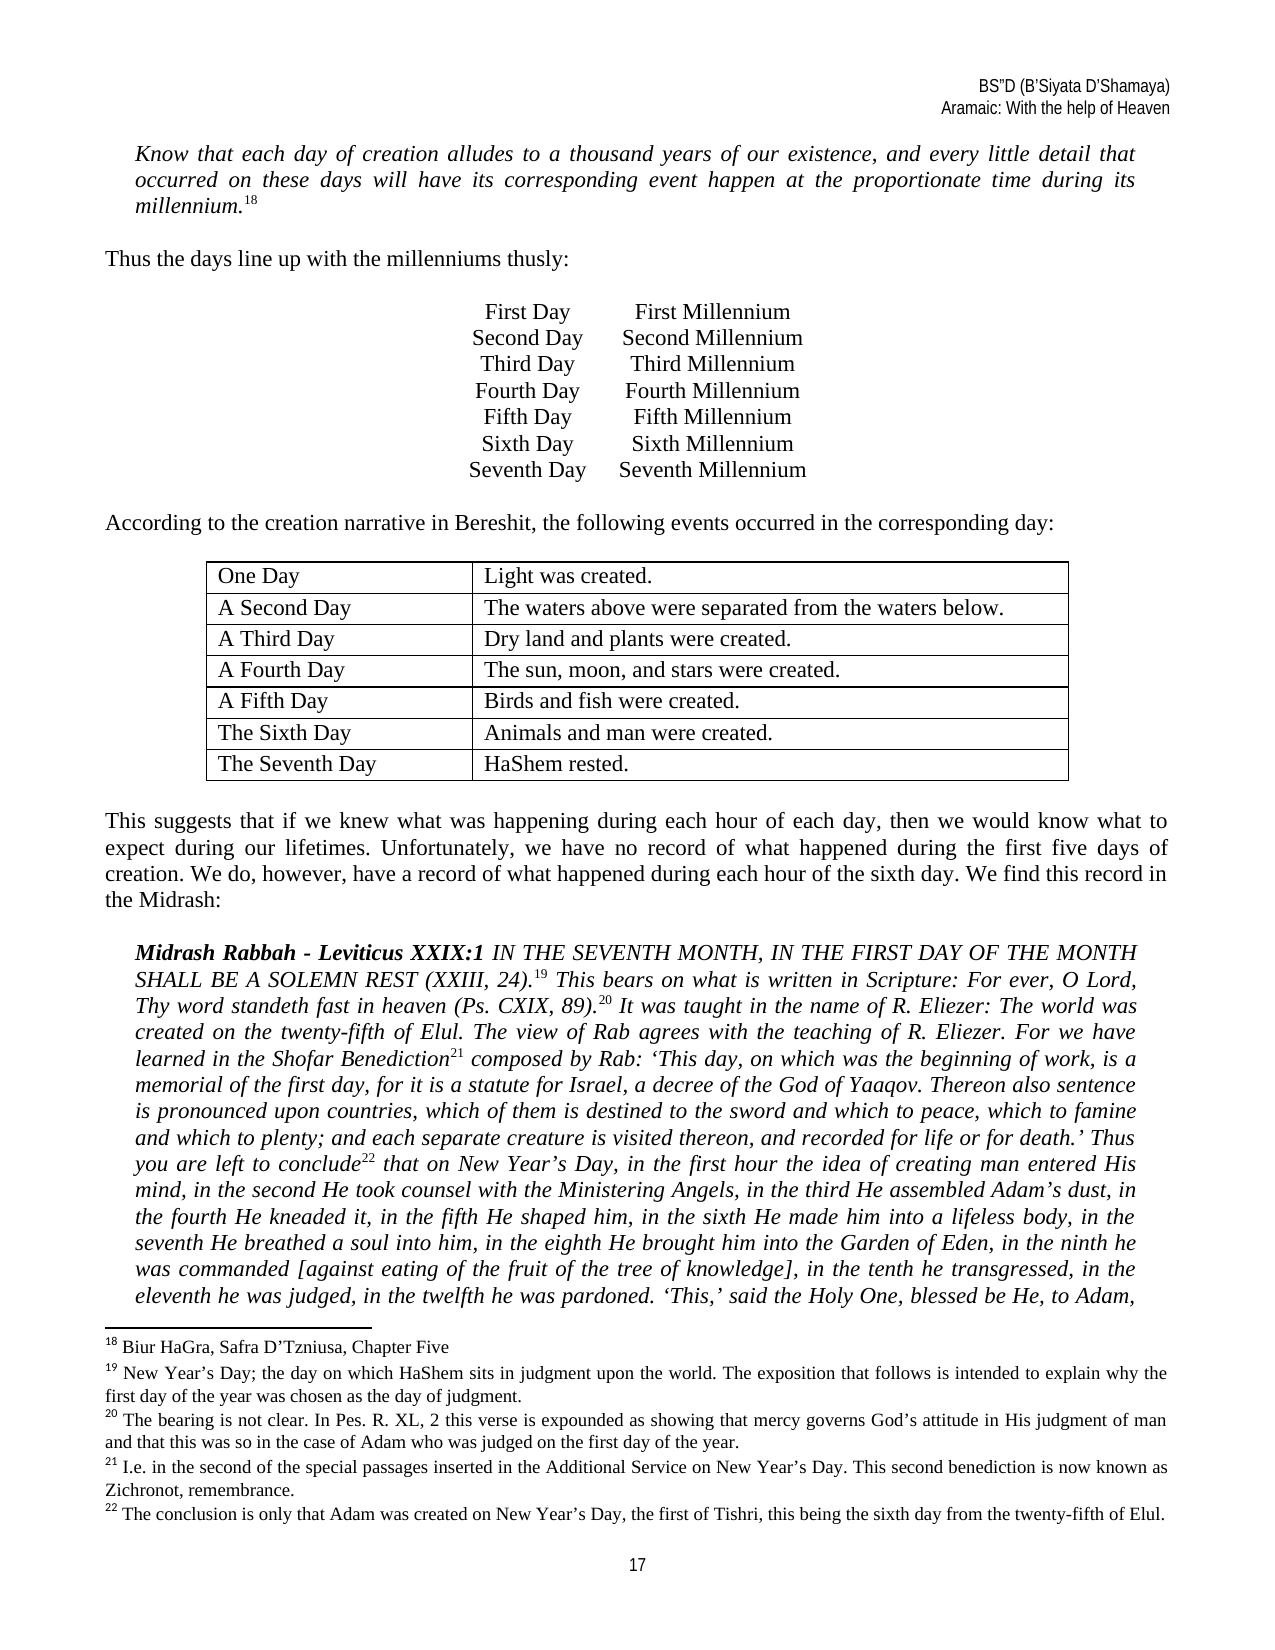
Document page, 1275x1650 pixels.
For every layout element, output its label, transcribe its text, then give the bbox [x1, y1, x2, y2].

text Second Day Second Millennium [105, 324, 1170, 351]
text Fourth Day Fourth Millennium [105, 377, 1170, 403]
table_cell A Third Day [207, 625, 472, 655]
text Fifth Day Fifth Millennium [105, 403, 1170, 429]
text According to the creation narrative in Bereshit, the following events occurred in the corresponding day: [105, 509, 1170, 535]
table_cell A Fourth Day [207, 656, 472, 686]
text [135, 939, 1140, 1308]
table_cell Animals and man were created. [473, 719, 1068, 749]
table_cell A Fifth Day [207, 688, 472, 718]
table_header Light was created. [473, 563, 1068, 593]
table_cell The Seventh Day [207, 750, 472, 780]
table_cell A Second Day [207, 594, 472, 624]
table_cell The waters above were separated from the waters below. [473, 594, 1068, 624]
table_cell The Sixth Day [207, 719, 472, 749]
text Seventh Day Seventh Millennium [105, 456, 1170, 482]
table_cell HaShem rested. [473, 750, 1068, 780]
table_header One Day [207, 563, 472, 593]
text Sixth Day Sixth Millennium [105, 429, 1170, 456]
text Thus the days line up with the millenniums thusly: [105, 245, 1170, 271]
text Know that each day of creation alludes to a thousand years of our existence, and every little detail that occurred on these days will have its corresponding event happen at the proportionate time during its millennium. [135, 140, 1140, 219]
text First Day First Millennium [105, 298, 1170, 324]
table_cell The sun, moon, and stars were created. [473, 656, 1068, 686]
text Third Day Third Millennium [105, 351, 1170, 377]
table_cell Birds and fish were created. [473, 688, 1068, 718]
table_cell Dry land and plants were created. [473, 625, 1068, 655]
text This suggests that if we knew what was happening during each hour of each day, then we would know what to expect during our lifetimes. Unfortunately, we have no record of what happened during the first five days of creation. We do, however, have a record of what happened during each hour of the sixth day. We find this record in the Midrash: [105, 807, 1170, 913]
